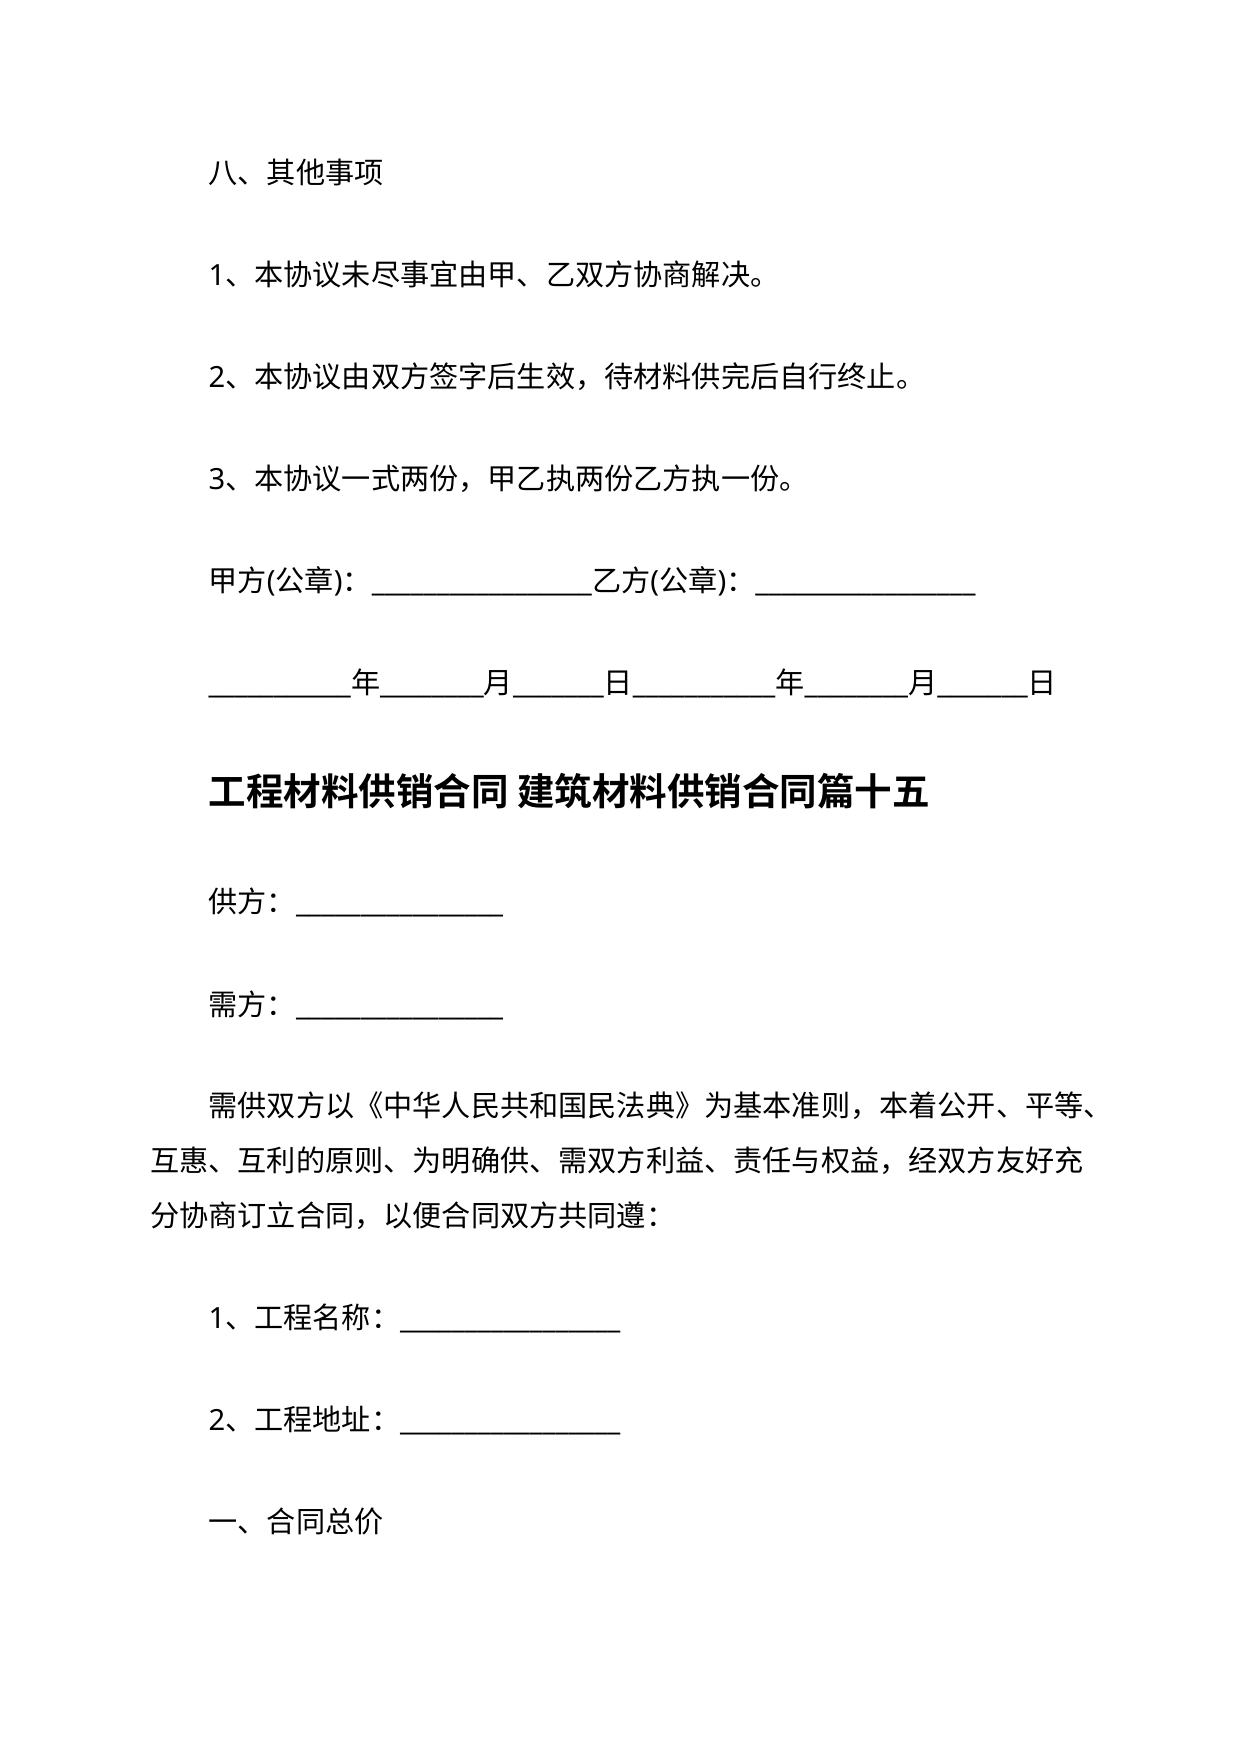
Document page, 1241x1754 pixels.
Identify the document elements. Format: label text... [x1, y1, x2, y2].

text 供方：________________ [150, 879, 1090, 921]
text 甲方(公章)：_________________乙方(公章)：_________________ [150, 558, 1090, 600]
text 3、本协议一式两份，甲乙执两份乙方执一份。 [150, 456, 1090, 498]
text 2、本协议由双方签字后生效，待材料供完后自行终止。 [150, 354, 1090, 396]
text 工程材料供销合同 建筑材料供销合同篇十五 [150, 762, 1090, 816]
text 一、合同总价 [150, 1498, 1090, 1541]
text 八、其他事项 [150, 150, 1090, 192]
text 1、本协议未尽事宜由甲、乙双方协商解决。 [150, 252, 1090, 294]
text 需供双方以《中华人民共和国民法典》为基本准则，本着公开、平等、互惠、互利的原则、为明确供、需双方利益、责任与权益，经双方友好充分协商订立合同，以便合同双方共同遵： [150, 1083, 1090, 1235]
text 2、工程地址：_________________ [150, 1397, 1090, 1439]
text 1、工程名称：_________________ [150, 1294, 1090, 1337]
text ___________年________月_______日___________年________月_______日 [150, 660, 1090, 702]
text 需方：________________ [150, 981, 1090, 1023]
